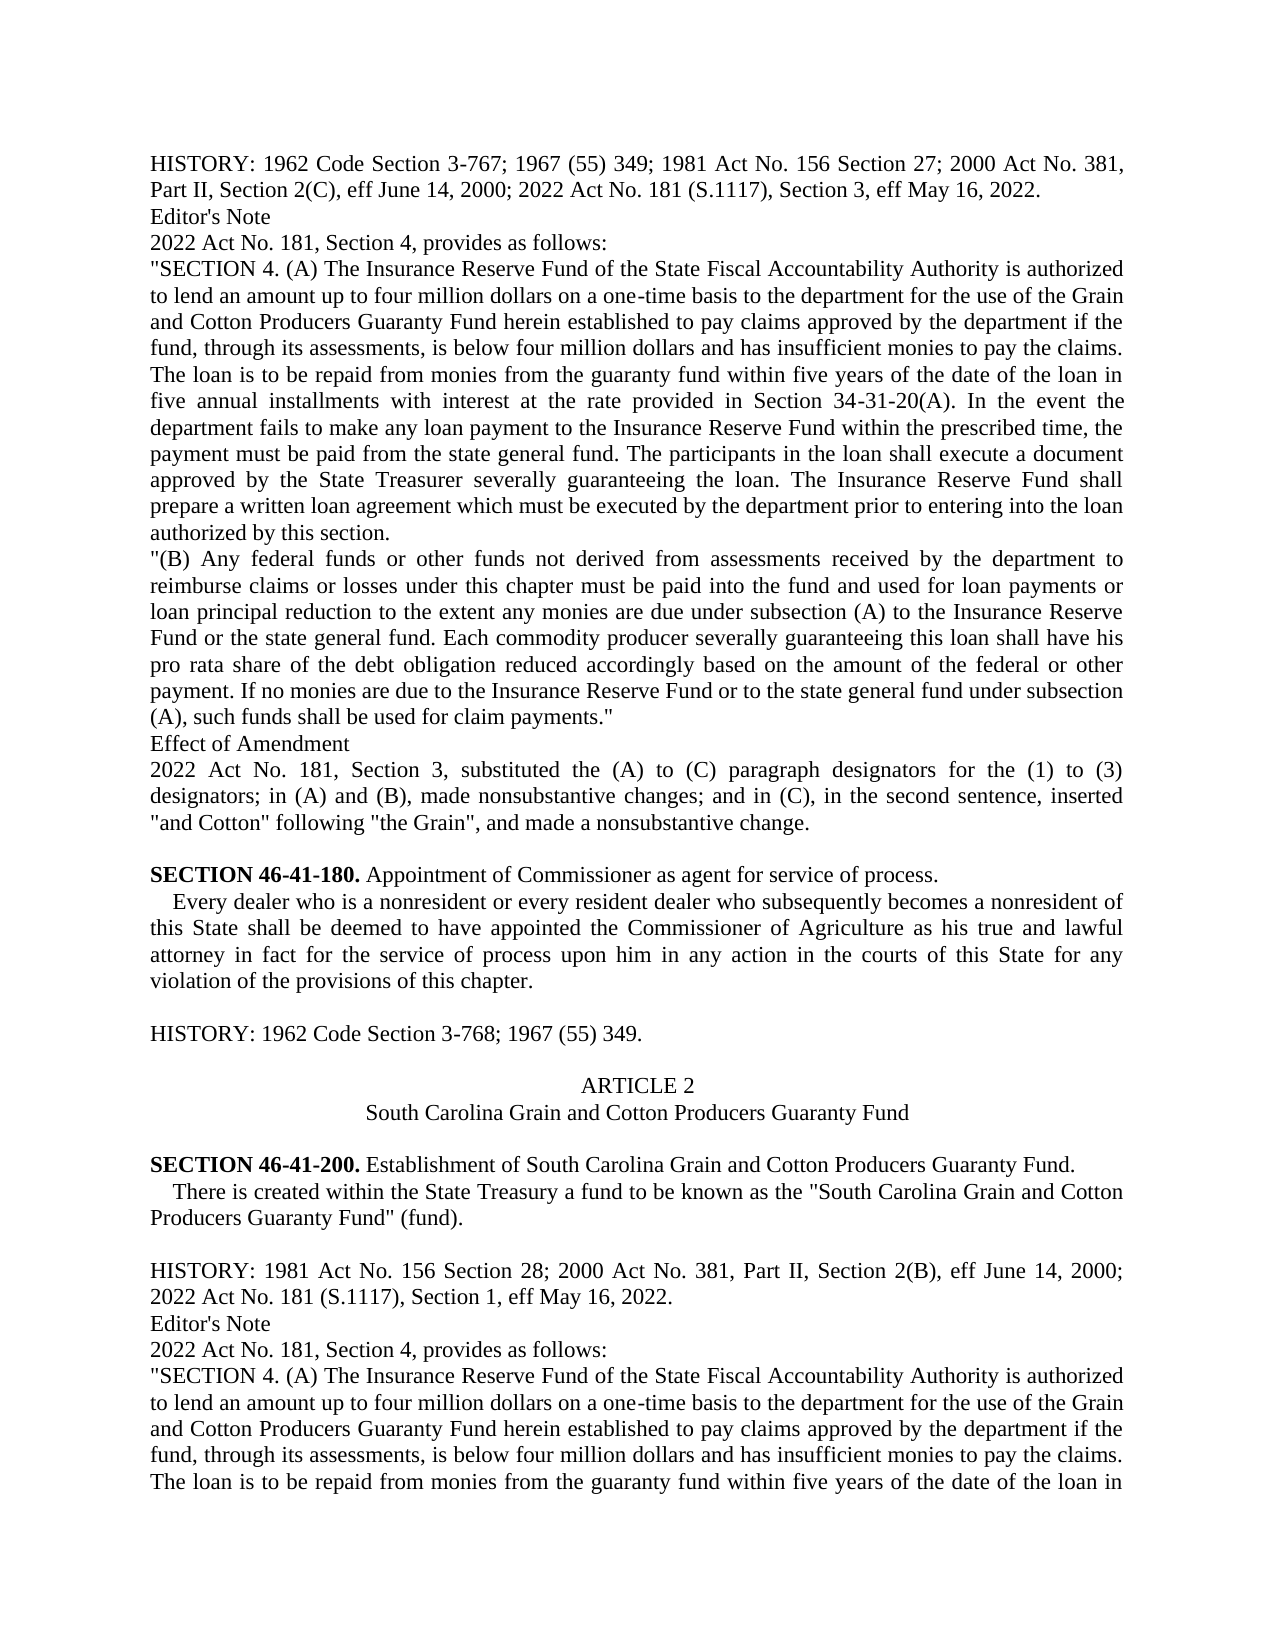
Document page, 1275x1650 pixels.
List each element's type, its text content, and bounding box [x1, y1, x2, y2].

text HISTORY: 1962 Code Section 3-767; 1967 (55) 349; 1981 Act No. 156 Section 27; 2000 Act No. 381, Part II, Section 2(C), eff June 14, 2000; 2022 Act No. 181 (S.1117), Section 3, eff May 16, 2022. [150, 150, 1125, 203]
text Effect of Amendment [150, 730, 1125, 756]
text 2022 Act No. 181, Section 3, substituted the (A) to (C) paragraph designators for the (1) to (3) designators; in (A) and (B), made nonsubstantive changes; and in (C), in the second sentence, inserted "and Cotton" following "the Grain", and made a nonsubstantive change. [150, 756, 1125, 835]
text 2022 Act No. 181, Section 4, provides as follows: [150, 1336, 1125, 1362]
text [150, 1362, 1125, 1494]
text SECTION 46-41-180. Appointment of Commissioner as agent for service of process. [150, 862, 1125, 888]
text There is created within the State Treasury a fund to be known as the "South Carolina Grain and Cotton Producers Guaranty Fund" (fund). [150, 1178, 1125, 1231]
text ARTICLE 2 [150, 1072, 1125, 1099]
text HISTORY: 1962 Code Section 3-768; 1967 (55) 349. [150, 1020, 1125, 1046]
text HISTORY: 1981 Act No. 156 Section 28; 2000 Act No. 381, Part II, Section 2(B), eff June 14, 2000; 2022 Act No. 181 (S.1117), Section 1, eff May 16, 2022. [150, 1257, 1125, 1309]
text 2022 Act No. 181, Section 4, provides as follows: [150, 229, 1125, 255]
text Every dealer who is a nonresident or every resident dealer who subsequently becomes a nonresident of this State shall be deemed to have appointed the Commissioner of Agriculture as his true and lawful attorney in fact for the service of process upon him in any action in the courts of this State for any violation of the provisions of this chapter. [150, 888, 1125, 993]
text Editor's Note [150, 1309, 1125, 1336]
text "(B) Any federal funds or other funds not derived from assessments received by the department to reimburse claims or losses under this chapter must be paid into the fund and used for loan payments or loan principal reduction to the extent any monies are due under subsection (A) to the Insurance Reserve Fund or the state general fund. Each commodity producer severally guaranteeing this loan shall have his pro rata share of the debt obligation reduced accordingly based on the amount of the federal or other payment. If no monies are due to the Insurance Reserve Fund or to the state general fund under subsection (A), such funds shall be used for claim payments." [150, 545, 1125, 730]
text SECTION 46-41-200. Establishment of South Carolina Grain and Cotton Producers Guaranty Fund. [150, 1151, 1125, 1178]
text Editor's Note [150, 203, 1125, 229]
text South Carolina Grain and Cotton Producers Guaranty Fund [150, 1099, 1125, 1125]
